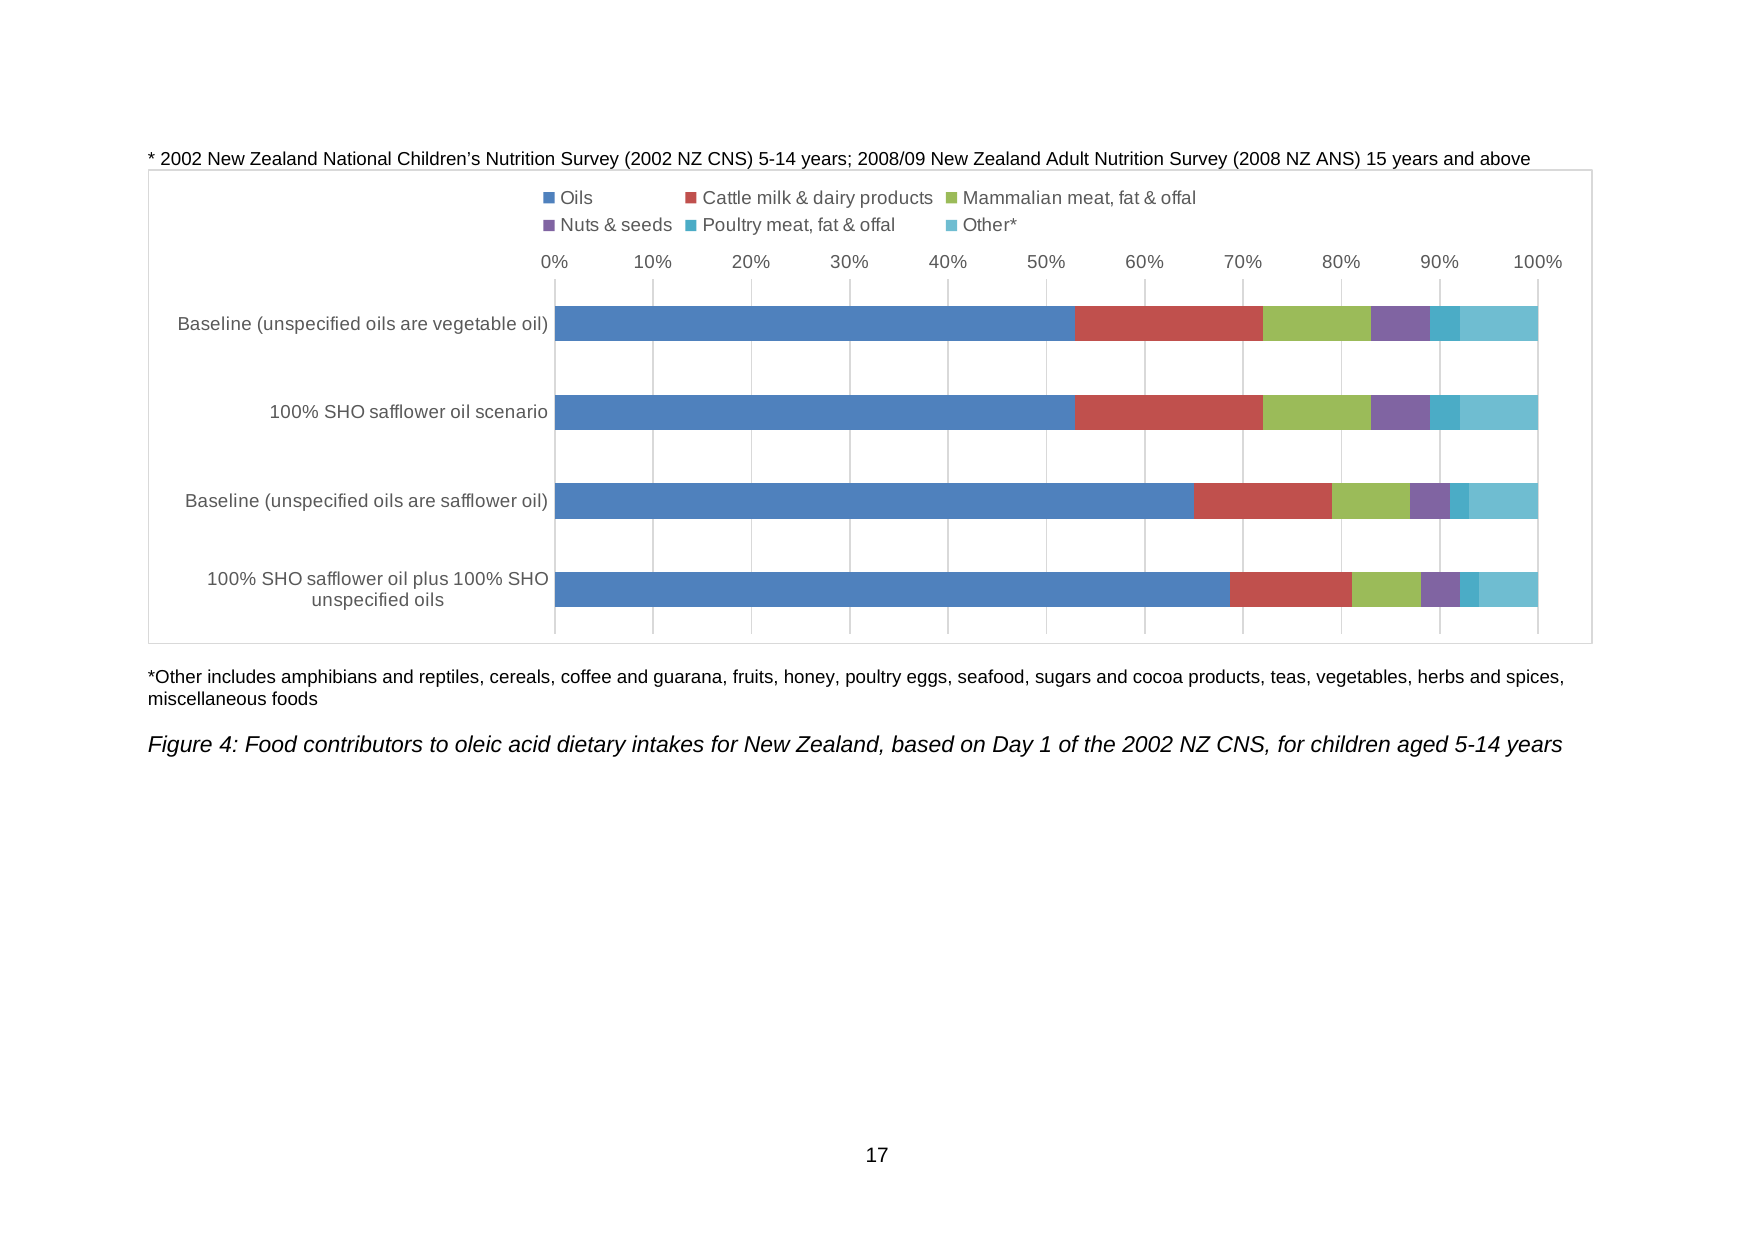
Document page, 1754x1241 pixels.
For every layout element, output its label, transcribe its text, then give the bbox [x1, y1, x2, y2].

title Figure 4: Food contributors to oleic acid dietary intakes for New Zealand, based on Day 1 of the 2002 NZ CNS, for children aged 5-14 years [148, 731, 1606, 757]
text * 2002 New Zealand National Children’s Nutrition Survey (2002 NZ CNS) 5-14 years; 2008/09 New Zealand Adult Nutrition Survey (2008 NZ ANS) 15 years and above [148, 148, 1606, 169]
list *Other includes amphibians and reptiles, cereals, coffee and guarana, fruits, honey, poultry eggs, seafood, sugars and cocoa products, teas, vegetables, herbs and spices, miscellaneous foods [148, 666, 1606, 709]
